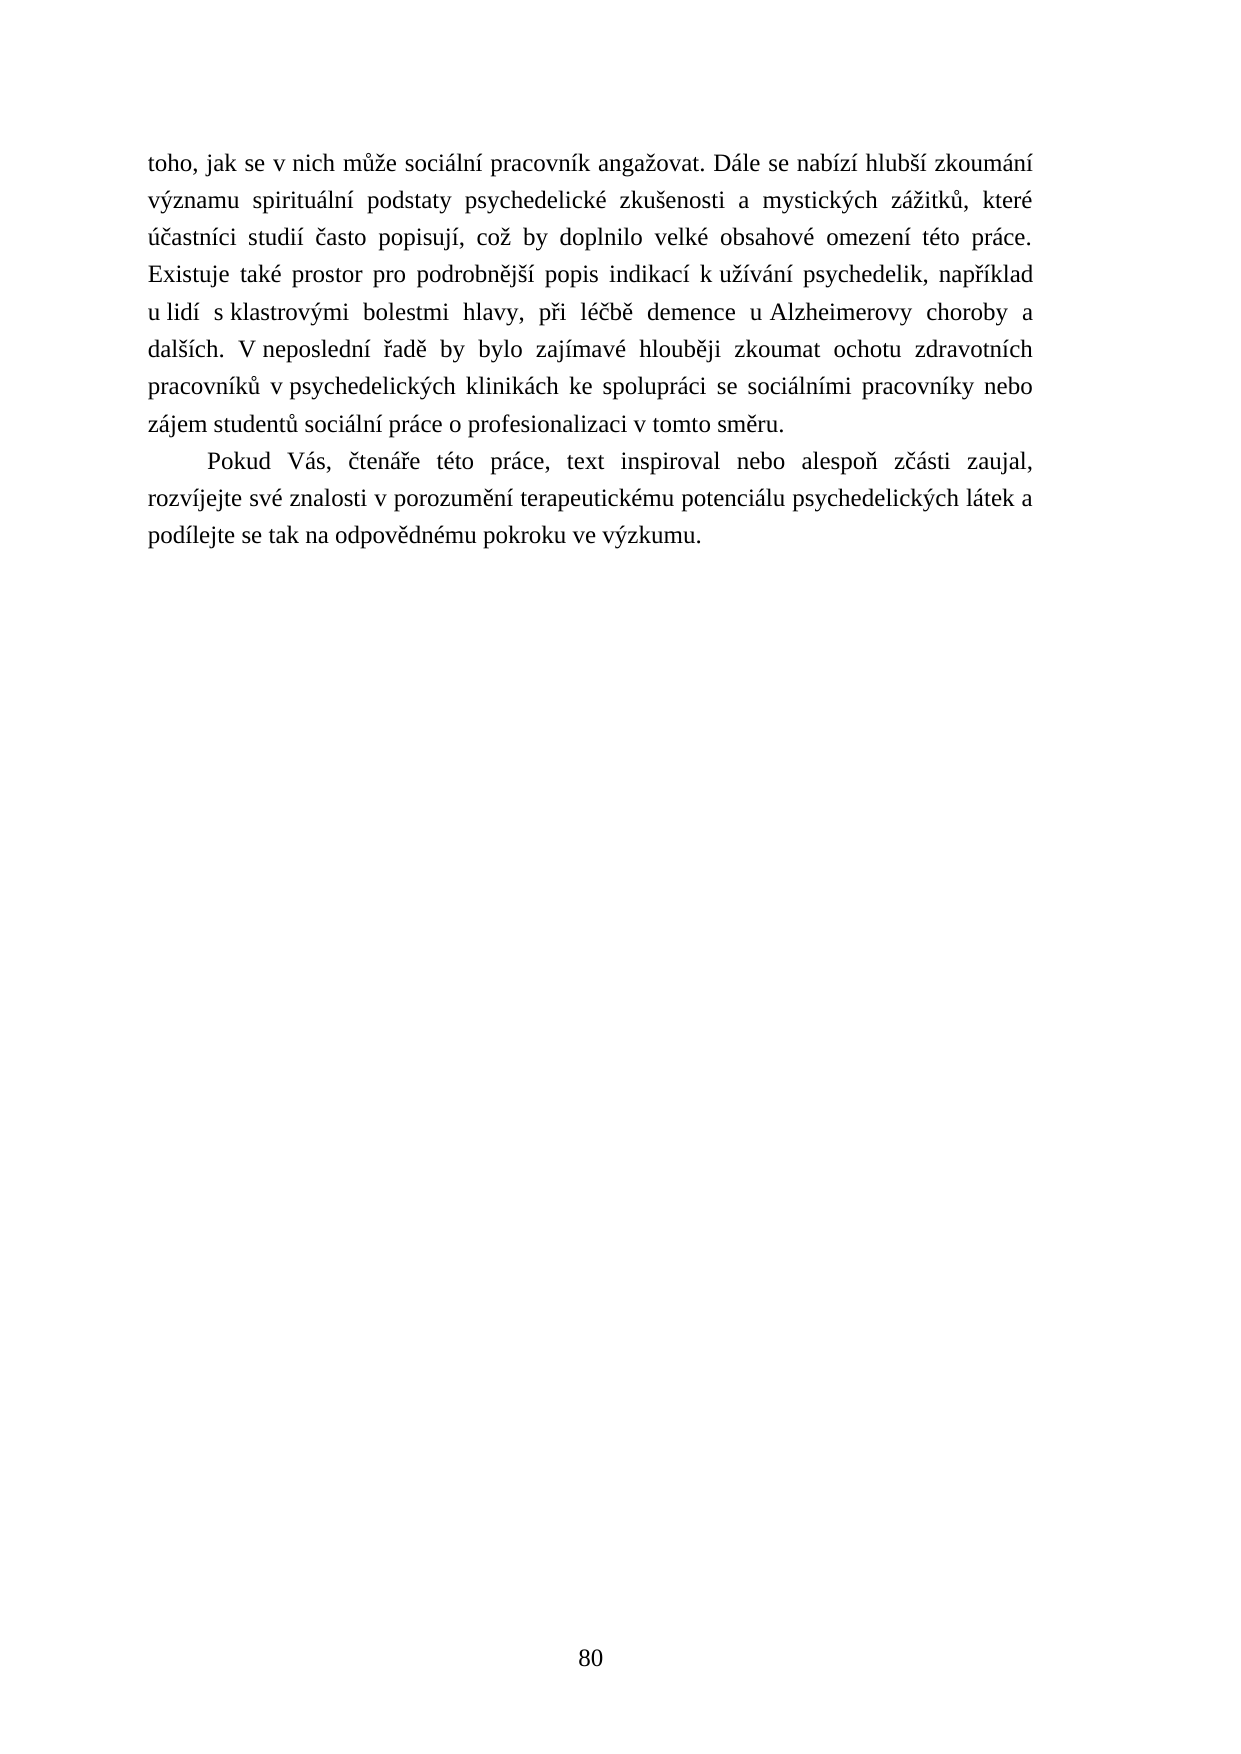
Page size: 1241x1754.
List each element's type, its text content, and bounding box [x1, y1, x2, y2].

text Pokud Vás, čtenáře této práce, text inspiroval nebo alespoň zčásti zaujal, rozvíjejte své znalosti v porozumění terapeutickému potenciálu psychedelických látek a podílejte se tak na odpovědnému pokroku ve výzkumu. [148, 446, 1033, 549]
